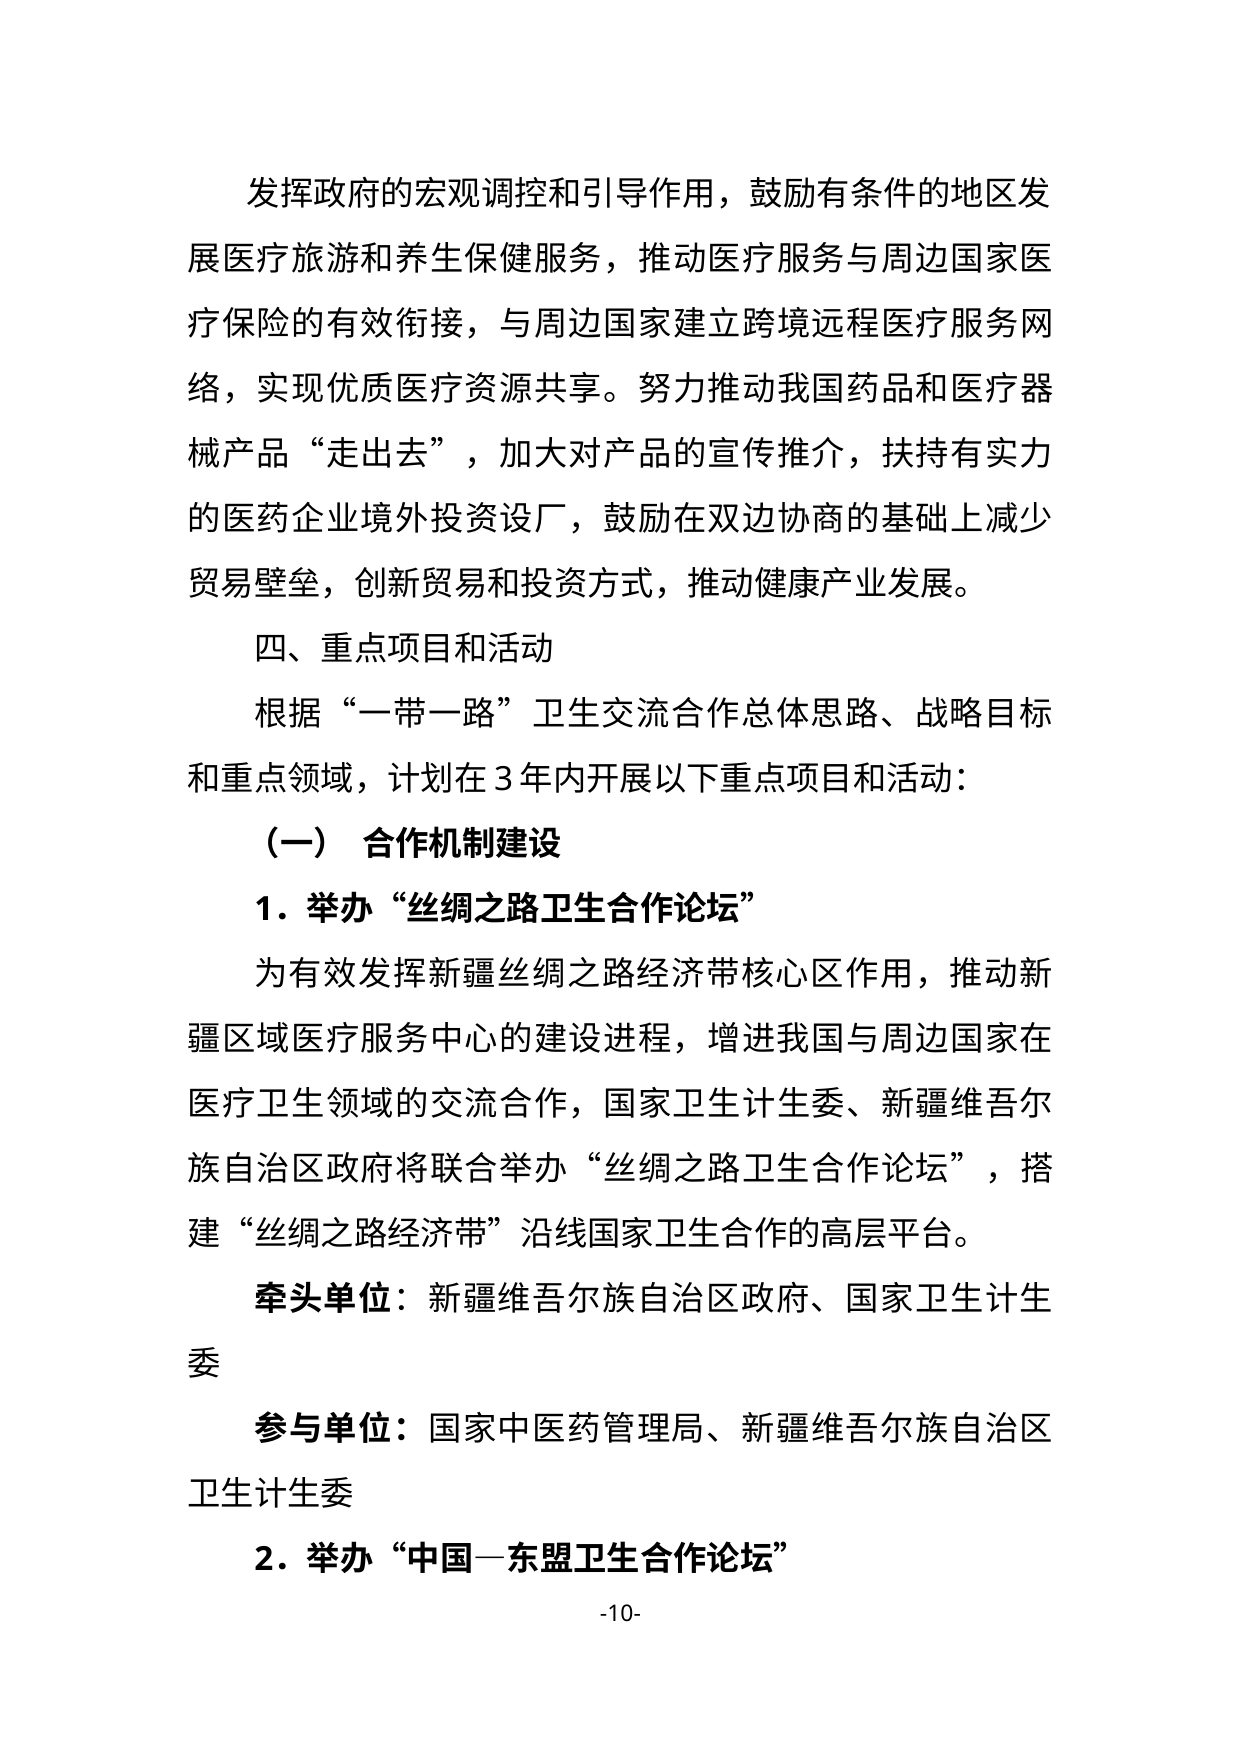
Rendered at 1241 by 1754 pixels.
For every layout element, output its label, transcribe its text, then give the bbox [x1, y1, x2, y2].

text 牵头单位：新疆维吾尔族自治区政府、国家卫生计生委 [187, 1263, 1053, 1393]
text 2．举办“中国—东盟卫生合作论坛” [187, 1523, 1053, 1588]
text 参与单位：国家中医药管理局、新疆维吾尔族自治区卫生计生委 [187, 1393, 1053, 1523]
text 根据“一带一路”卫生交流合作总体思路、战略目标和重点领域，计划在3年内开展以下重点项目和活动： [187, 678, 1053, 808]
text 发挥政府的宏观调控和引导作用，鼓励有条件的地区发展医疗旅游和养生保健服务，推动医疗服务与周边国家医疗保险的有效衔接，与周边国家建立跨境远程医疗服务网络，实现优质医疗资源共享。努力推动我国药品和医疗器械产品“走出去”，加大对产品的宣传推介，扶持有实力的医药企业境外投资设厂，鼓励在双边协商的基础上减少贸易壁垒，创新贸易和投资方式，推动健康产业发展。 [187, 158, 1053, 613]
text 为有效发挥新疆丝绸之路经济带核心区作用，推动新疆区域医疗服务中心的建设进程，增进我国与周边国家在医疗卫生领域的交流合作，国家卫生计生委、新疆维吾尔族自治区政府将联合举办“丝绸之路卫生合作论坛”，搭建“丝绸之路经济带”沿线国家卫生合作的高层平台。 [187, 938, 1053, 1263]
list 合作机制建设 [246, 808, 1053, 873]
text 四、重点项目和活动 [187, 613, 1053, 678]
text 1．举办“丝绸之路卫生合作论坛” [187, 873, 1053, 938]
